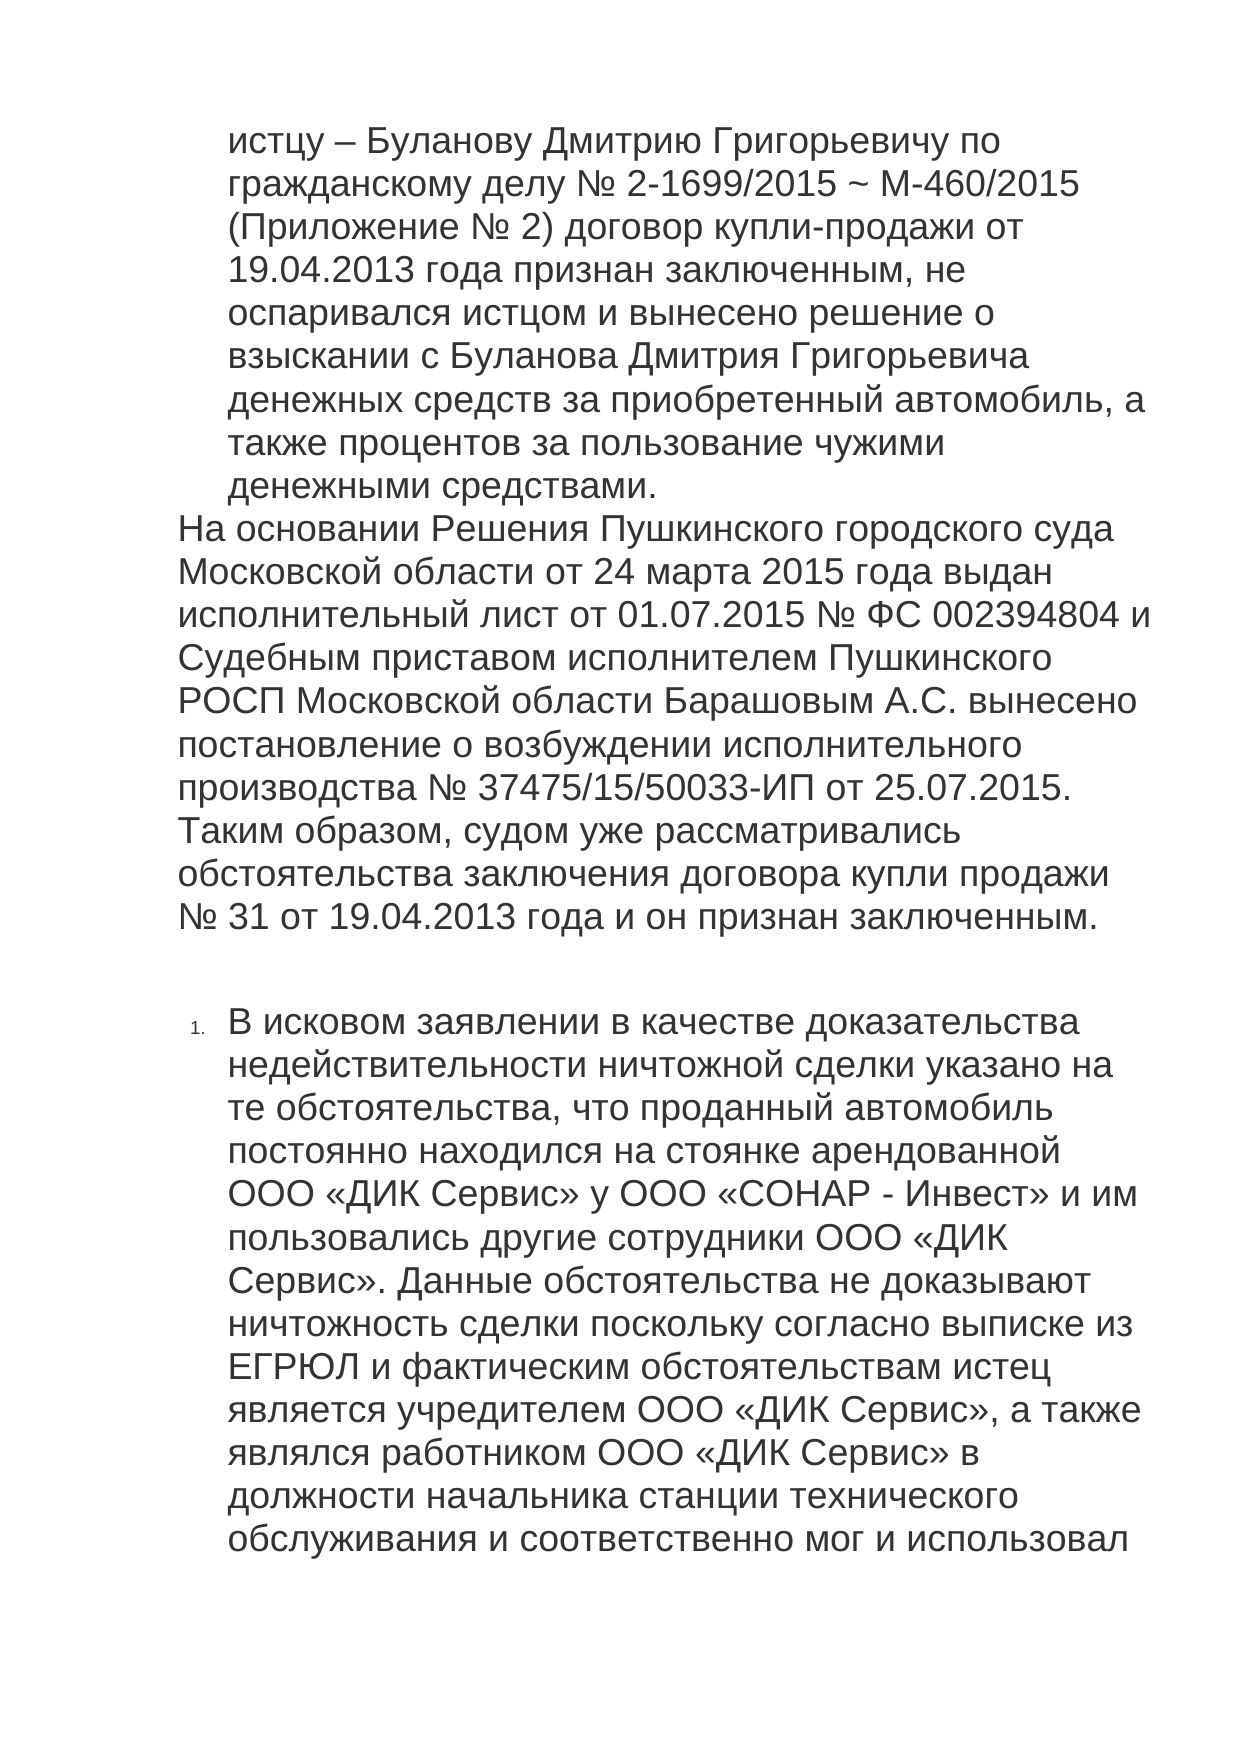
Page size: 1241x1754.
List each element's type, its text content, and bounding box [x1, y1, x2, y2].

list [190, 118, 1152, 506]
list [190, 999, 1152, 1560]
text Таким образом, судом уже рассматривались обстоятельства заключения договора купли продажи № 31 от 19.04.2013 года и он признан заключенным. [177, 808, 1152, 937]
text На основании Решения Пушкинского городского суда Московской области от 24 марта 2015 года выдан исполнительный лист от 01.07.2015 № ФС 002394804 и Судебным приставом исполнителем Пушкинского РОСП Московской области Барашовым А.С. вынесено постановление о возбуждении исполнительного производства № 37475/15/50033-ИП от 25.07.2015. [177, 506, 1152, 808]
